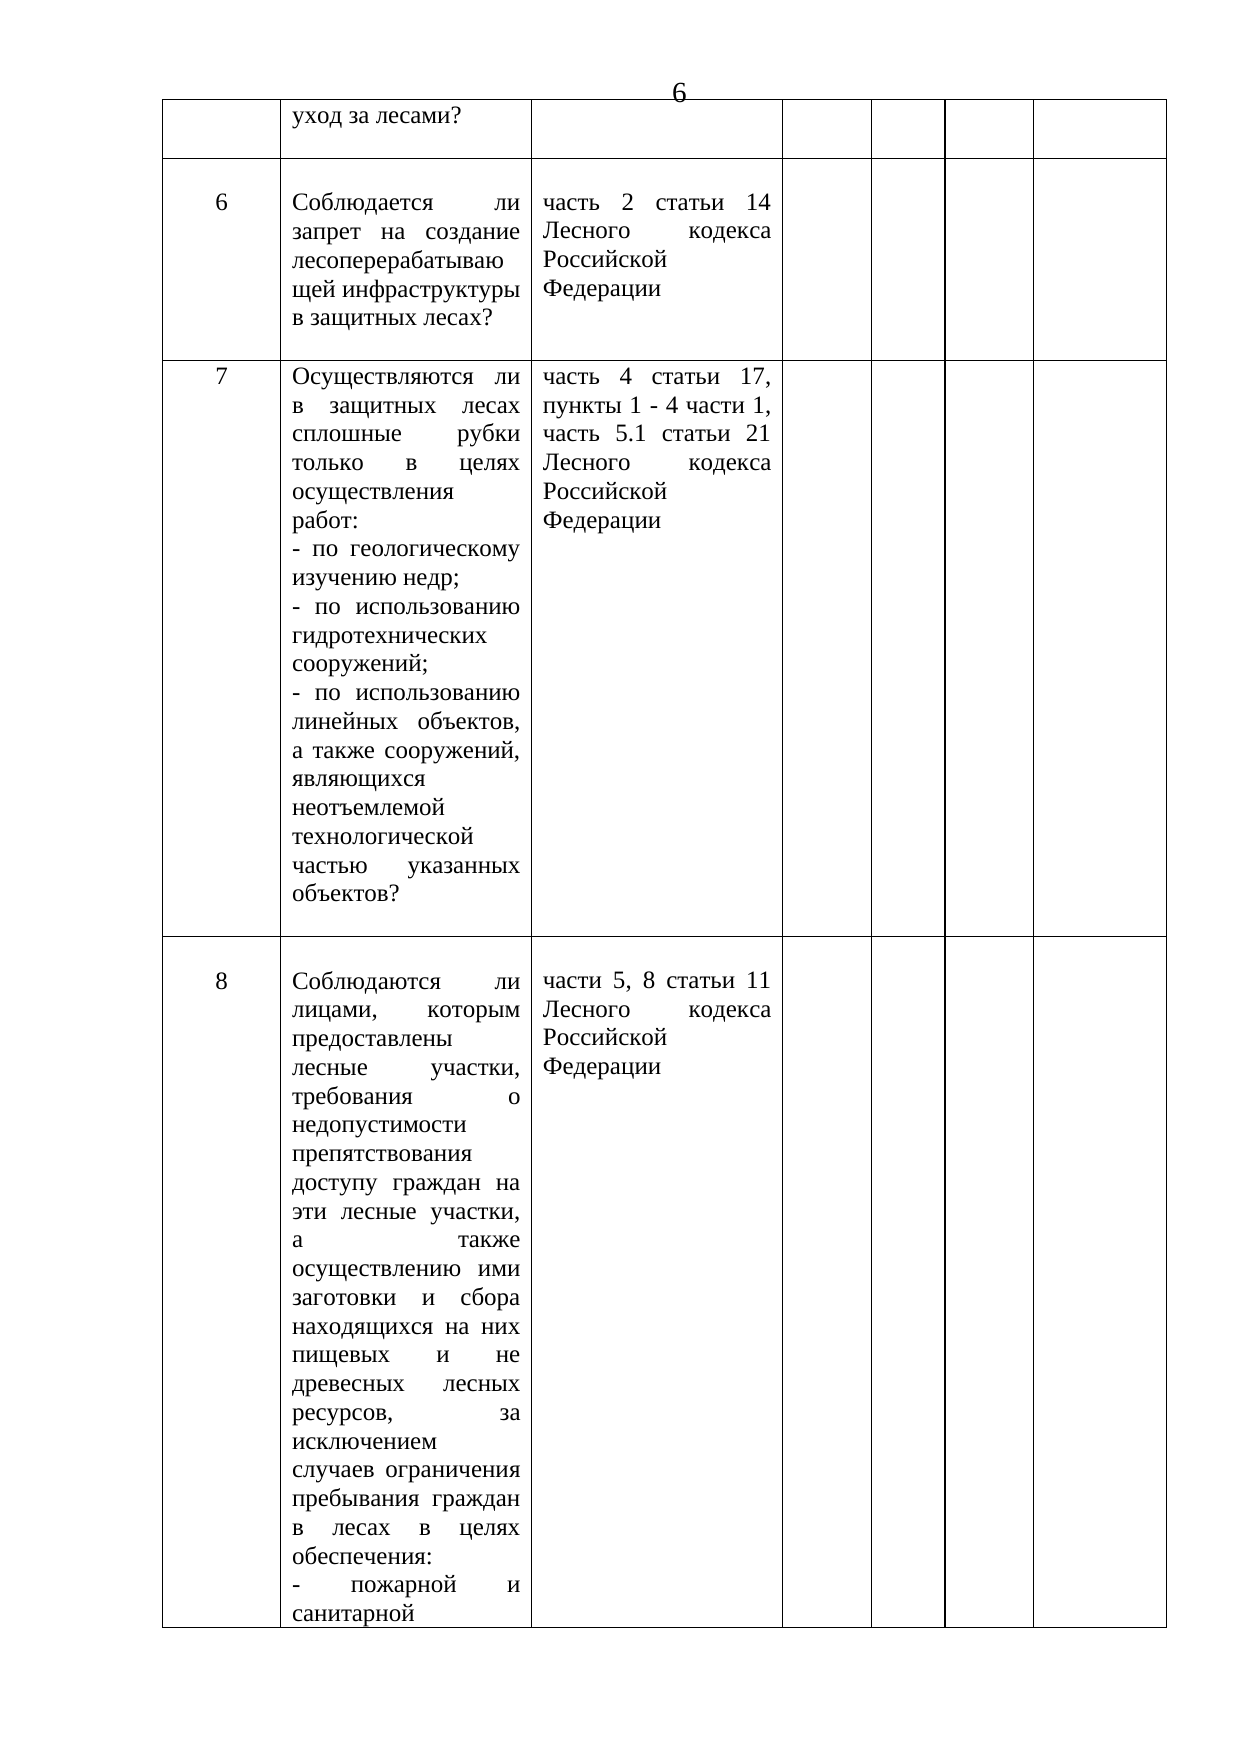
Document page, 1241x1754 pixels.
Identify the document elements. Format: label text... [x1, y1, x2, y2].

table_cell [532, 937, 782, 1627]
table_cell [1034, 100, 1166, 158]
table_cell [783, 937, 871, 1627]
table_cell [946, 937, 1033, 1627]
table_cell [1034, 159, 1166, 360]
table_cell 8 [163, 937, 280, 1627]
table_cell [1034, 937, 1166, 1627]
table_cell [783, 361, 871, 936]
table_cell [1034, 361, 1166, 936]
table_cell [872, 100, 944, 158]
table_cell Осуществляются ли в защитных лесах сплошные рубки только в целях осуществления работ: - по геологическому изучению недр; - по использованию гидротехнических сооружений; - по использованию линейных объектов, а также сооружений, являющихся неотъемлемой технологической частью указанных объектов? [281, 361, 531, 936]
table_cell [783, 100, 871, 158]
table_cell [946, 159, 1033, 360]
table_cell часть 4 статьи 17, пункты 1 - 4 части 1, часть 5.1 статьи 21 Лесного кодекса Российской Федерации [532, 361, 782, 936]
table_cell часть 2 статьи 14 Лесного кодекса Российской Федерации [532, 159, 782, 360]
table_cell [872, 159, 944, 360]
table_cell Соблюдается ли запрет на создание лесоперерабатывающей инфраструктуры в защитных лесах? [281, 159, 531, 360]
table_cell 7 [163, 361, 280, 936]
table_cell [281, 100, 531, 158]
table_cell [872, 937, 944, 1627]
table_cell [946, 361, 1033, 936]
table_cell 5 [163, 100, 280, 158]
table_cell [783, 159, 871, 360]
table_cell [532, 100, 782, 158]
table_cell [281, 937, 531, 1627]
table_cell 6 [163, 159, 280, 360]
table_cell [946, 100, 1033, 158]
table_cell [872, 361, 944, 936]
